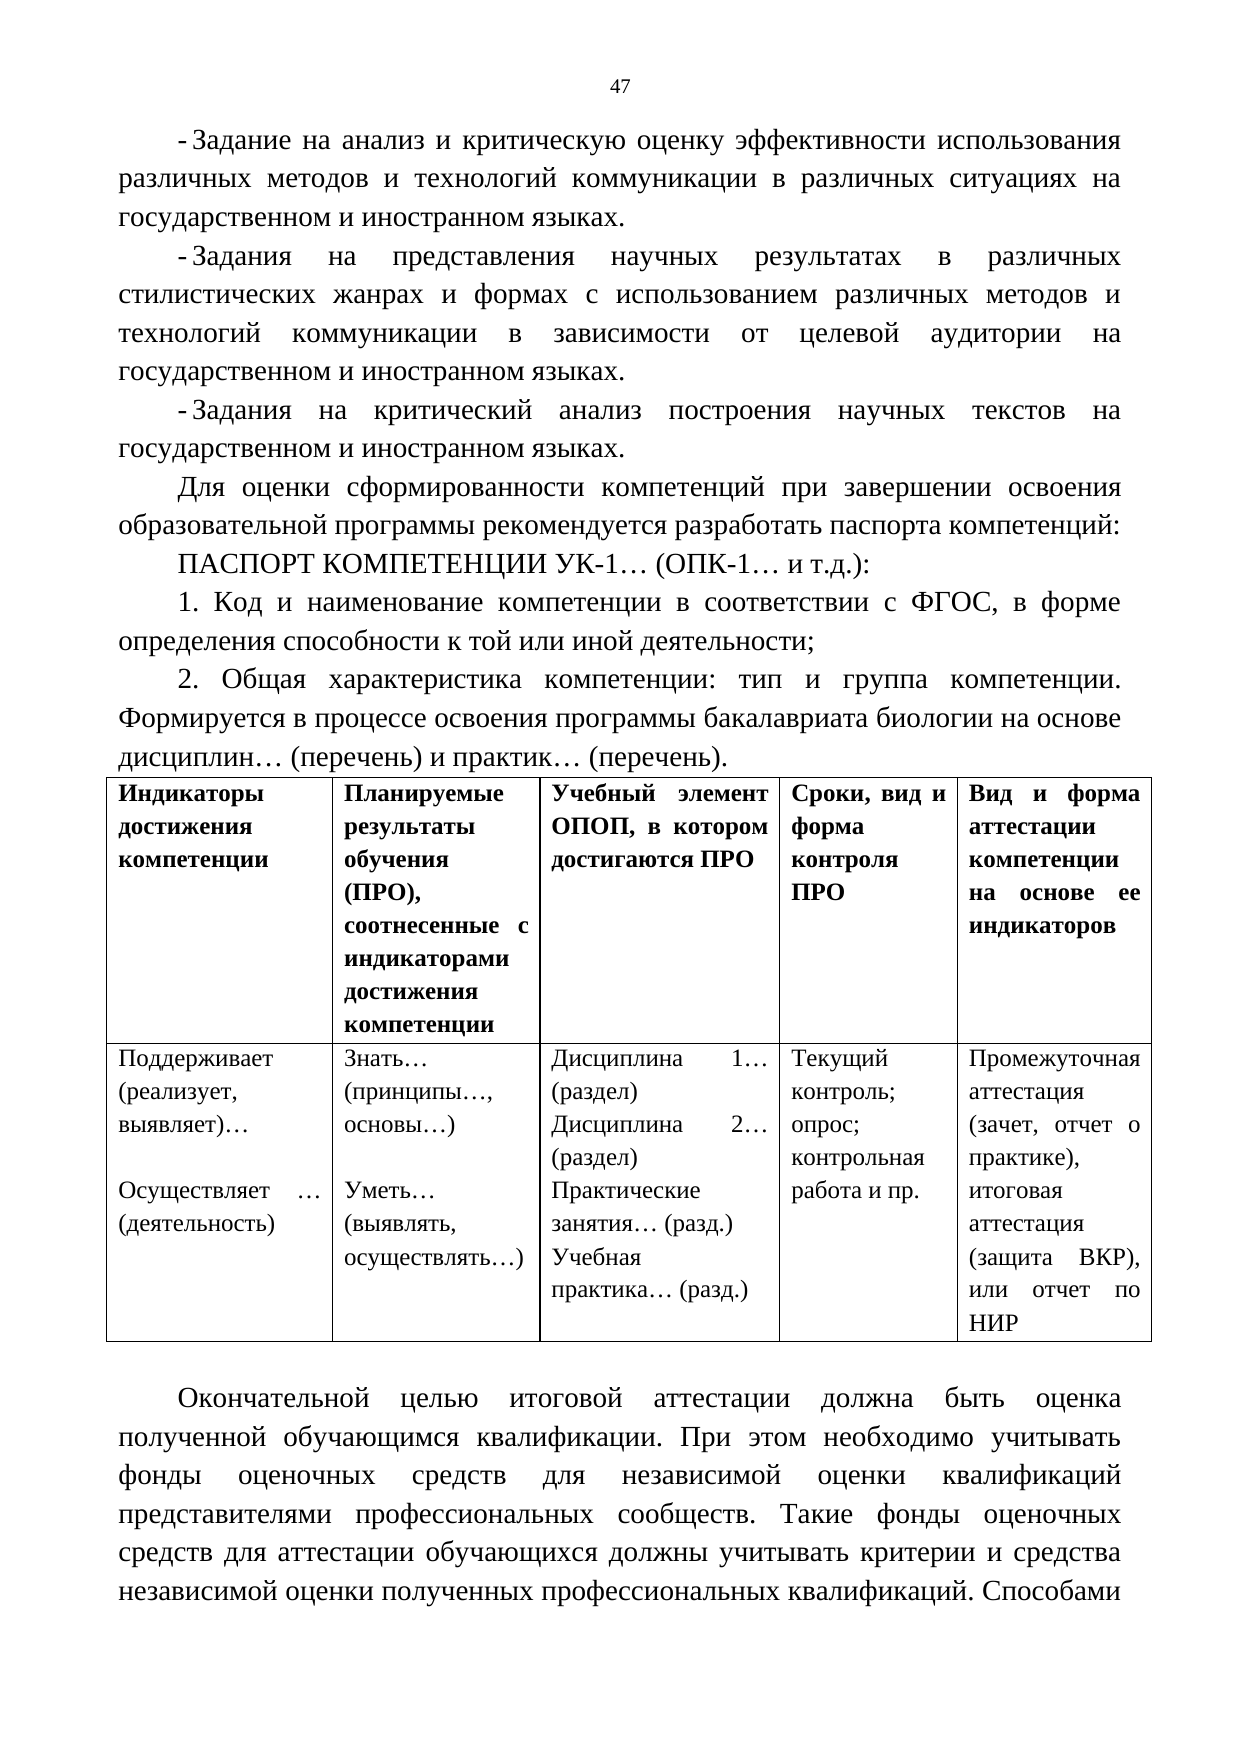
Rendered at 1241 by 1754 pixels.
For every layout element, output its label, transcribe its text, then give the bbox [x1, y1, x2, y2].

text Для оценки сформированности компетенций при завершении освоения образовательной программы рекомендуется разработать паспорта компетенций: [118, 469, 1122, 541]
text - Задания на критический анализ построения научных текстов на государственном и иностранном языках. [118, 392, 1122, 464]
table_header Индикаторы достижения компетенции [107, 778, 332, 1042]
table_cell Текущий контроль; опрос; контрольная работа и пр. [780, 1044, 957, 1341]
text 2. Общая характеристика компетенции: тип и группа компетенции. Формируется в процессе освоения программы бакалавриата биологии на основе дисциплин… (перечень) и практик… (перечень). [118, 662, 1122, 772]
table_header Сроки, вид и форма контроля ПРО [780, 778, 957, 1042]
text - Задание на анализ и критическую оценку эффективности использования различных методов и технологий коммуникации в различных ситуациях на государственном и иностранном языках. [118, 122, 1122, 233]
table_header Вид и форма аттестации компетенции на основе ее индикаторов [958, 778, 1151, 1042]
table_header Учебный элемент ОПОП, в котором достигаются ПРО [541, 778, 779, 1042]
table_cell Дисциплина 1… (раздел) Дисциплина 2… (раздел) Практические занятия… (разд.) Учебная практика… (разд.) [541, 1044, 779, 1341]
table_cell Знать… (принципы…, основы…) Уметь… (выявлять, осуществлять…) [333, 1044, 539, 1341]
table_header Планируемые результаты обучения (ПРО), соотнесенные с индикаторами достижения компетенции [333, 778, 539, 1042]
text ПАСПОРТ КОМПЕТЕНЦИИ УК-1… (ОПК-1… и т.д.): [118, 546, 1122, 579]
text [118, 1380, 1122, 1606]
table_cell Поддерживает (реализует, выявляет)… Осуществляет … (деятельность) [107, 1044, 332, 1341]
table_cell Промежуточная аттестация (зачет, отчет о практике), итоговая аттестация (защита ВКР), или отчет по НИР [958, 1044, 1151, 1341]
text - Задания на представления научных результатах в различных стилистических жанрах и формах с использованием различных методов и технологий коммуникации в зависимости от целевой аудитории на государственном и иностранном языках. [118, 238, 1122, 387]
text 1. Код и наименование компетенции в соответствии с ФГОС, в форме определения способности к той или иной деятельности; [118, 584, 1122, 657]
